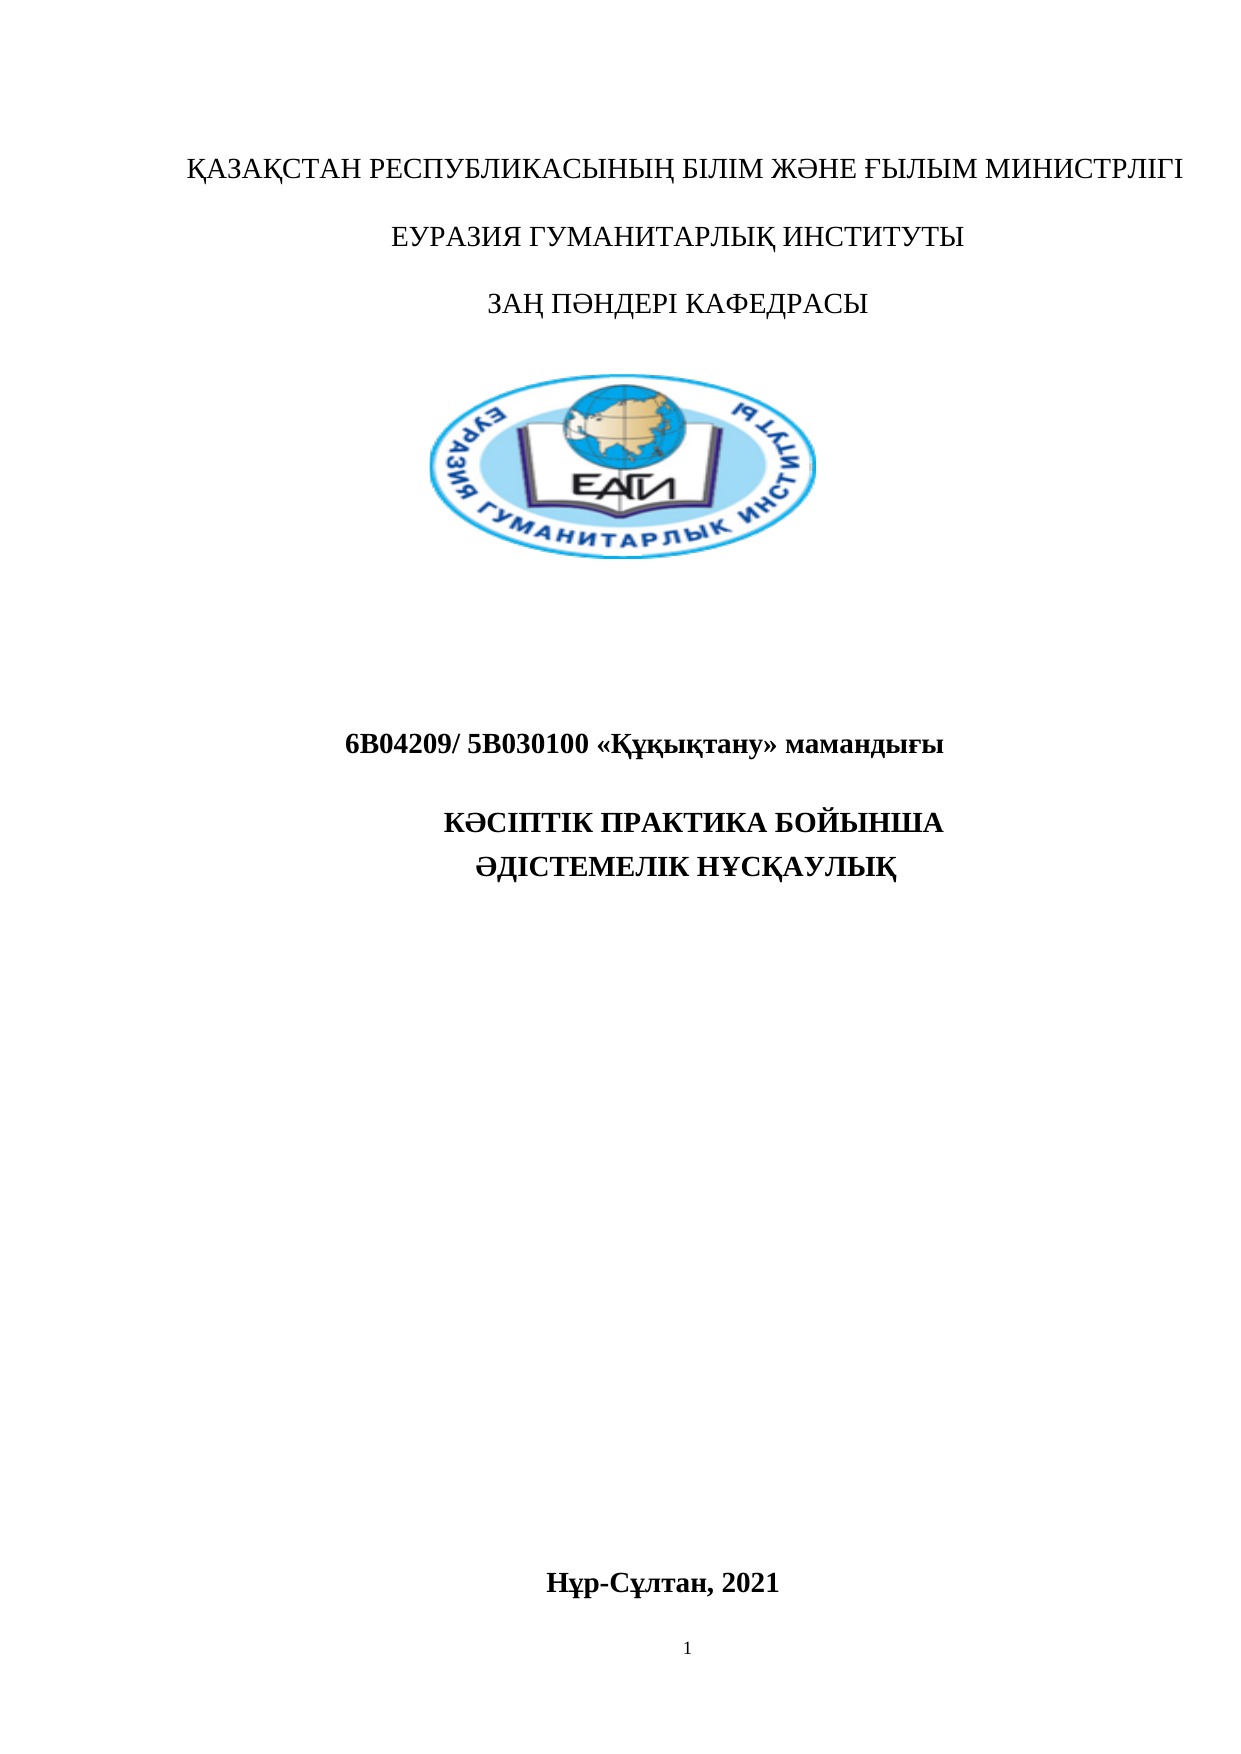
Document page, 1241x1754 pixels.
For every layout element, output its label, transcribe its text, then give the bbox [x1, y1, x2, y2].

text ЗАҢ ПӘНДЕРІ КАФЕДРАСЫ [177, 286, 1178, 319]
text ӘДІСТЕМЕЛІК НҰСҚАУЛЫҚ [177, 849, 1151, 883]
text Нұр-Сұлтан, 2021 [177, 1565, 1149, 1598]
text ҚАЗАҚСТАН РЕСПУБЛИКАСЫНЫҢ БІЛІМ ЖӘНЕ ҒЫЛЫМ МИНИСТРЛІГІ [177, 152, 1193, 185]
picture [429, 374, 817, 559]
text 6В04209/ 5B030100 «Құқықтану» мамандығы [177, 727, 1068, 760]
text КӘСІПТІК ПРАКТИКА БОЙЫНША [178, 805, 1151, 838]
text ЕУРАЗИЯ ГУМАНИТАРЛЫҚ ИНСТИТУТЫ [177, 219, 1178, 252]
